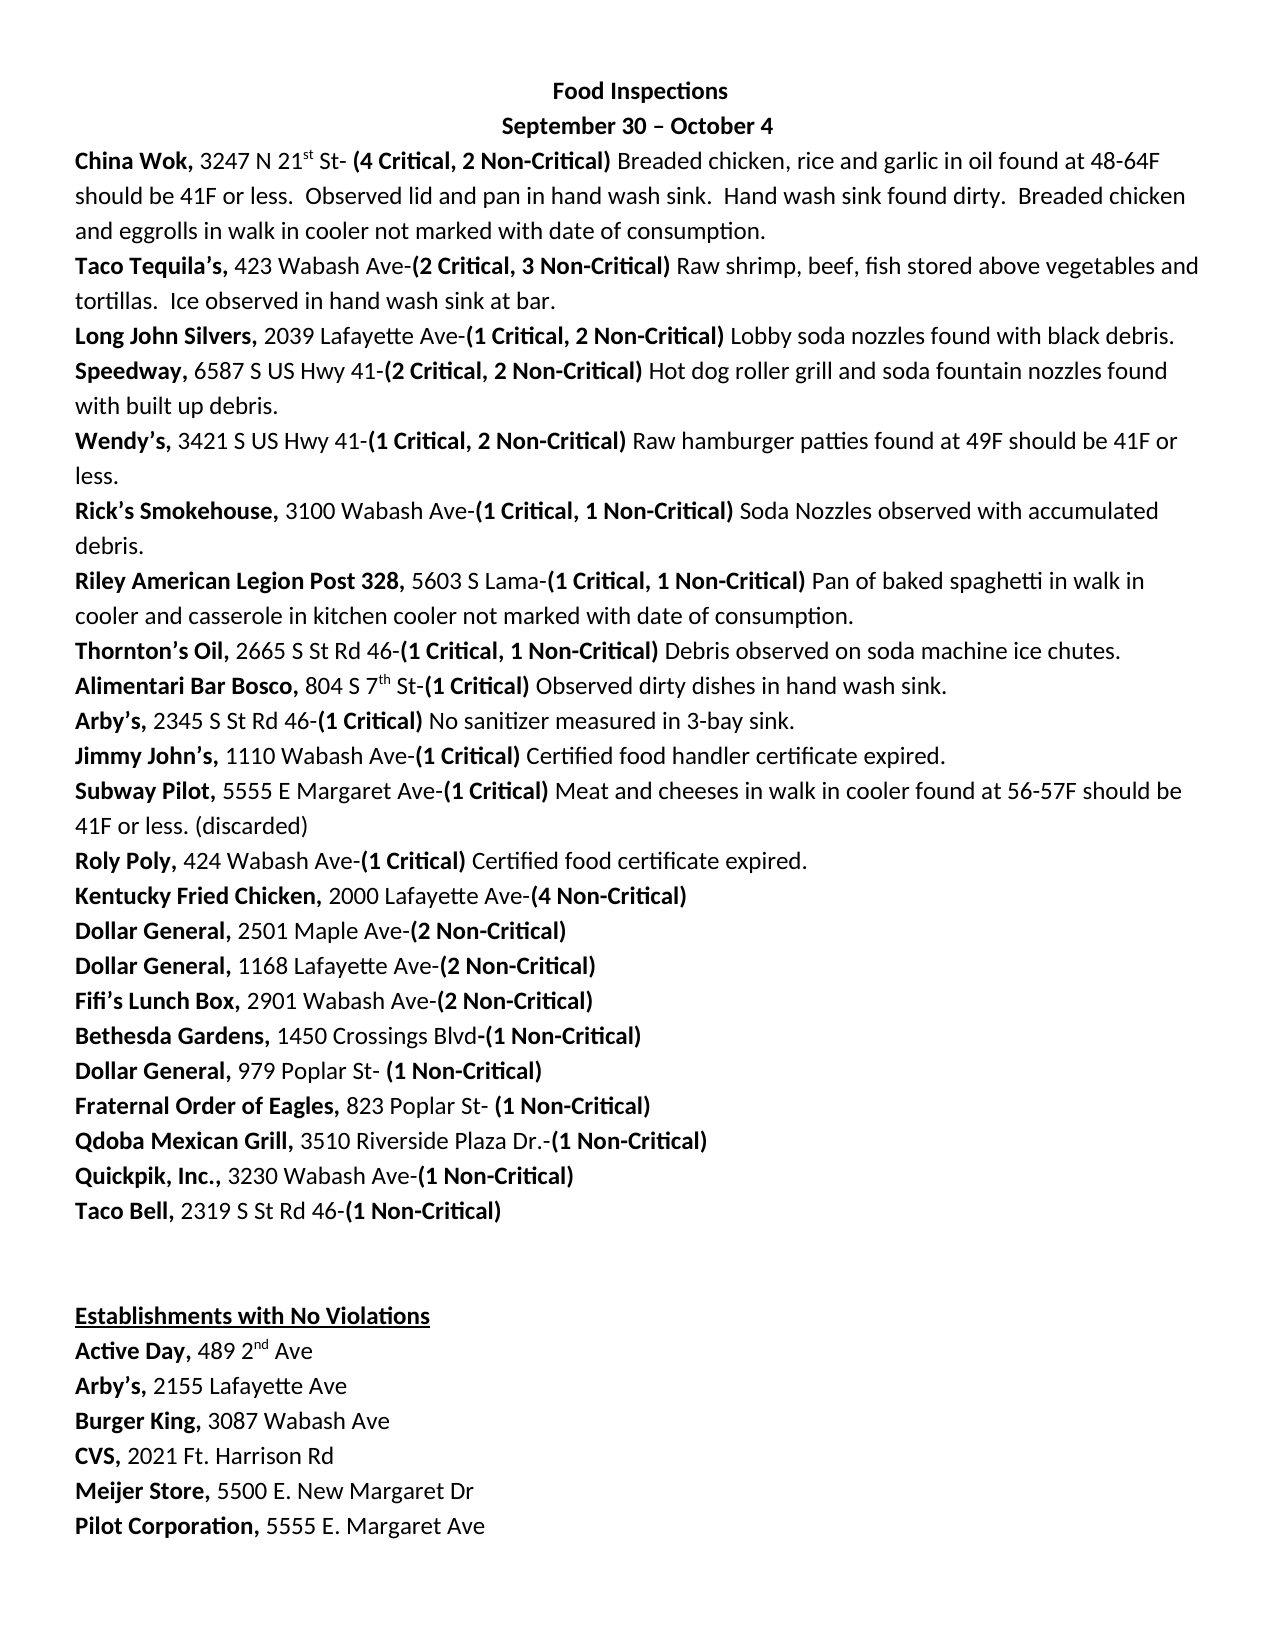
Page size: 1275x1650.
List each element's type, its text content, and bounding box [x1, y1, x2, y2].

text Burger King, 3087 Wabash Ave [75, 1405, 1200, 1436]
text Fifi’s Lunch Box, 2901 Wabash Ave-(2 Non-Critical) [75, 985, 1200, 1016]
text Wendy’s, 3421 S US Hwy 41-(1 Critical, 2 Non-Critical) Raw hamburger patties found at 49F should be 41F or less. [75, 425, 1200, 491]
text Food Inspections [75, 75, 1200, 106]
text Alimentari Bar Bosco, 804 S 7th St-(1 Critical) Observed dirty dishes in hand wash sink. [75, 670, 1200, 701]
text Pilot Corporation, 5555 E. Margaret Ave [75, 1510, 1200, 1541]
text Thornton’s Oil, 2665 S St Rd 46-(1 Critical, 1 Non-Critical) Debris observed on soda machine ice chutes. [75, 635, 1200, 666]
text Rick’s Smokehouse, 3100 Wabash Ave-(1 Critical, 1 Non-Critical) Soda Nozzles observed with accumulated debris. [75, 495, 1200, 561]
text CVS, 2021 Ft. Harrison Rd [75, 1440, 1200, 1471]
text Long John Silvers, 2039 Lafayette Ave-(1 Critical, 2 Non-Critical) Lobby soda nozzles found with black debris. [75, 320, 1200, 351]
text Jimmy John’s, 1110 Wabash Ave-(1 Critical) Certified food handler certificate expired. [75, 740, 1200, 771]
text Kentucky Fried Chicken, 2000 Lafayette Ave-(4 Non-Critical) [75, 880, 1200, 911]
text Taco Bell, 2319 S St Rd 46-(1 Non-Critical) [75, 1195, 1200, 1226]
text Active Day, 489 2nd Ave [75, 1335, 1200, 1366]
text Bethesda Gardens, 1450 Crossings Blvd-(1 Non-Critical) [75, 1020, 1200, 1051]
text September 30 – October 4 [75, 110, 1200, 141]
text Establishments with No Violations [75, 1300, 1200, 1331]
text Dollar General, 979 Poplar St- (1 Non-Critical) [75, 1055, 1200, 1086]
text Arby’s, 2345 S St Rd 46-(1 Critical) No sanitizer measured in 3-bay sink. [75, 705, 1200, 736]
text Qdoba Mexican Grill, 3510 Riverside Plaza Dr.-(1 Non-Critical) [75, 1125, 1200, 1156]
text Subway Pilot, 5555 E Margaret Ave-(1 Critical) Meat and cheeses in walk in cooler found at 56-57F should be 41F or less. (discarded) [75, 775, 1200, 841]
text Quickpik, Inc., 3230 Wabash Ave-(1 Non-Critical) [75, 1160, 1200, 1191]
text Speedway, 6587 S US Hwy 41-(2 Critical, 2 Non-Critical) Hot dog roller grill and soda fountain nozzles found with built up debris. [75, 355, 1200, 421]
text Meijer Store, 5500 E. New Margaret Dr [75, 1475, 1200, 1506]
text Roly Poly, 424 Wabash Ave-(1 Critical) Certified food certificate expired. [75, 845, 1200, 876]
text China Wok, 3247 N 21st St- (4 Critical, 2 Non-Critical) Breaded chicken, rice and garlic in oil found at 48-64F should be 41F or less. Observed lid and pan in hand wash sink. Hand wash sink found dirty. Breaded chicken and eggrolls in walk in cooler not marked with date of consumption. [75, 145, 1200, 246]
text Taco Tequila’s, 423 Wabash Ave-(2 Critical, 3 Non-Critical) Raw shrimp, beef, fish stored above vegetables and tortillas. Ice observed in hand wash sink at bar. [75, 250, 1200, 316]
text Dollar General, 2501 Maple Ave-(2 Non-Critical) [75, 915, 1200, 946]
text Arby’s, 2155 Lafayette Ave [75, 1370, 1200, 1401]
text Fraternal Order of Eagles, 823 Poplar St- (1 Non-Critical) [75, 1090, 1200, 1121]
text Riley American Legion Post 328, 5603 S Lama-(1 Critical, 1 Non-Critical) Pan of baked spaghetti in walk in cooler and casserole in kitchen cooler not marked with date of consumption. [75, 565, 1200, 631]
text Dollar General, 1168 Lafayette Ave-(2 Non-Critical) [75, 950, 1200, 981]
